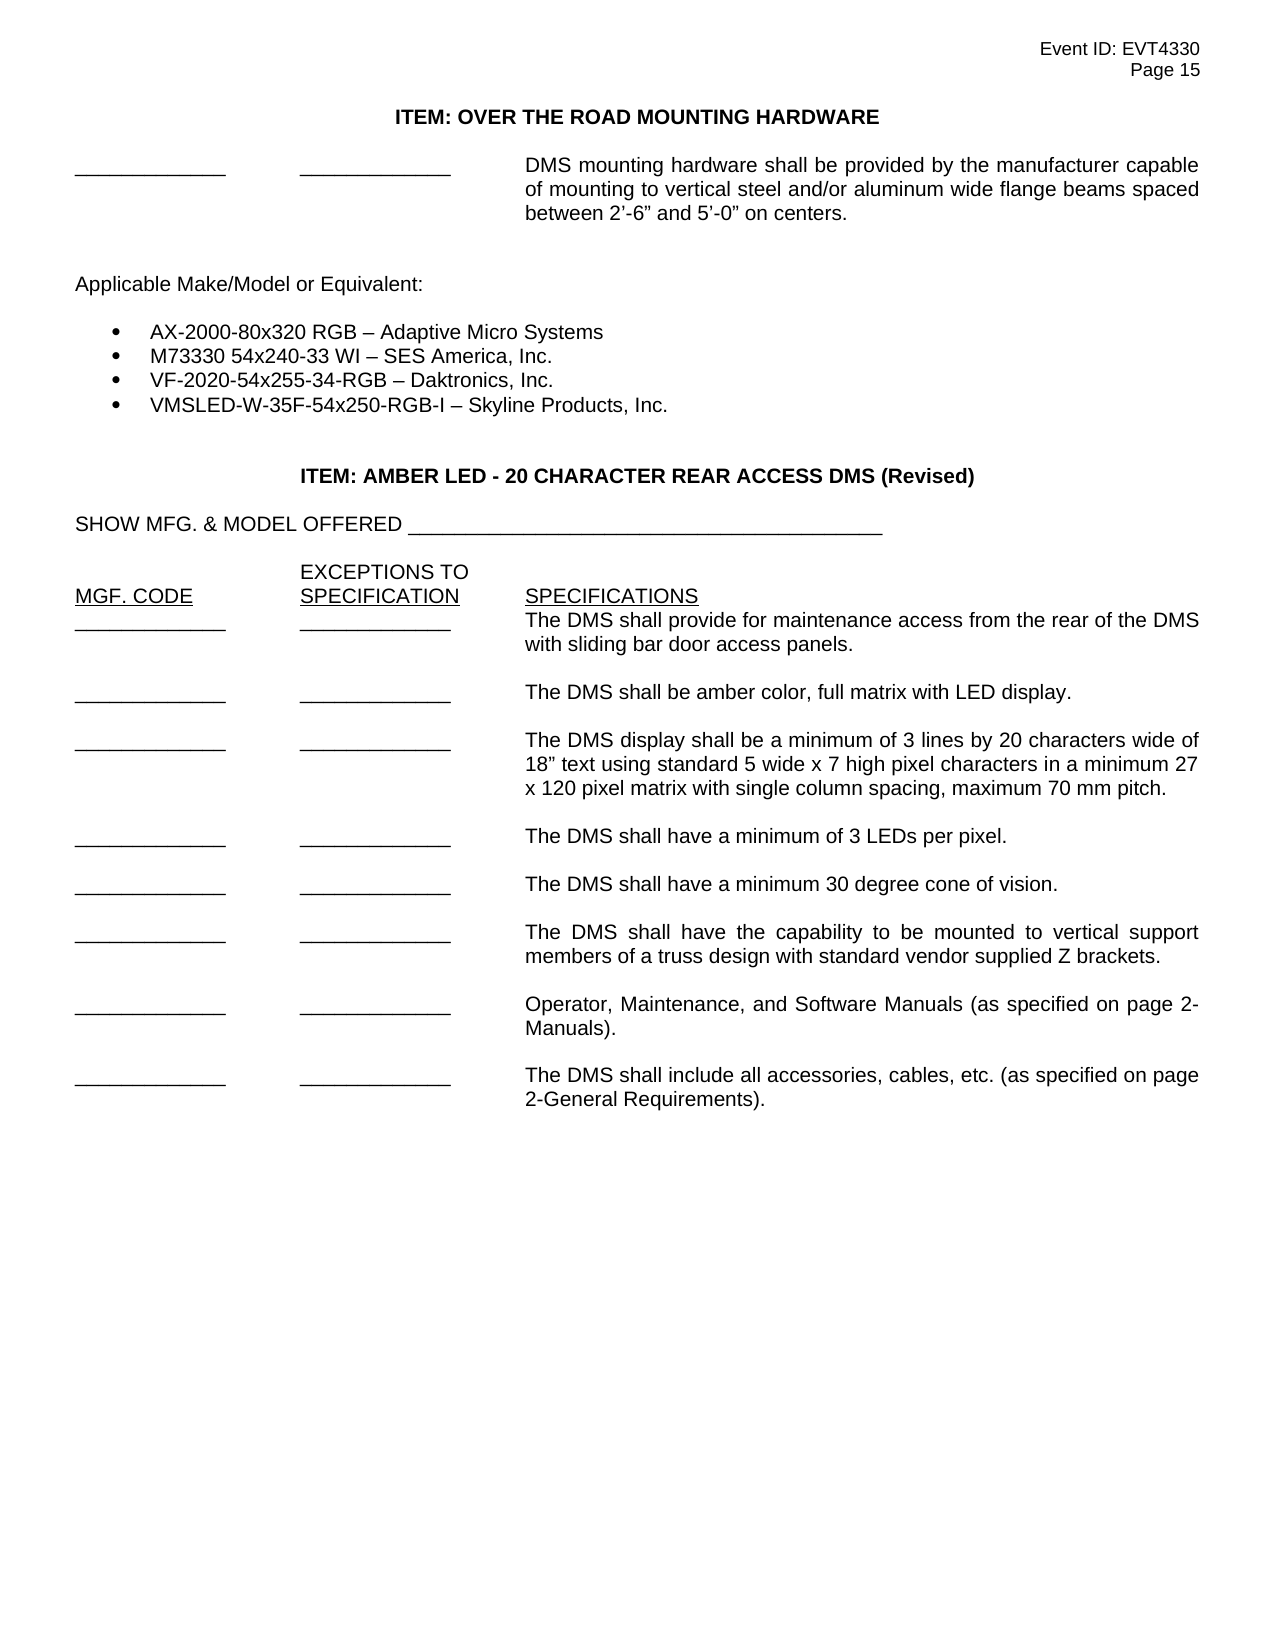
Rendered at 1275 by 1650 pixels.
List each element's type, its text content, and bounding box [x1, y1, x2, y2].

text _____________ _____________ DMS mounting hardware shall be provided by the manufacturer capable of mounting to vertical steel and/or aluminum wide flange beams spaced between 2’-6” and 5’-0” on centers. [75, 152, 1200, 224]
text ITEM: AMBER LED - 20 CHARACTER REAR ACCESS DMS (Revised) [75, 464, 1200, 488]
text _____________ _____________ The DMS shall have a minimum 30 degree cone of vision. [75, 872, 1200, 896]
text _____________ _____________ The DMS shall include all accessories, cables, etc. (as specified on page 2-General Requirements). [75, 1063, 1200, 1111]
text MGF. CODE SPECIFICATION SPECIFICATIONS [75, 584, 1200, 608]
text ITEM: OVER THE ROAD MOUNTING HARDWARE [75, 104, 1200, 128]
list AX-2000-80x320 RGB – Adaptive Micro Systems [112, 320, 1200, 344]
text _____________ _____________ Operator, Maintenance, and Software Manuals (as specified on page 2-Manuals). [75, 991, 1200, 1039]
text SHOW MFG. & MODEL OFFERED _________________________________________ [75, 512, 1200, 536]
text _____________ _____________ The DMS shall be amber color, full matrix with LED display. [75, 680, 1200, 704]
text EXCEPTIONS TO [75, 560, 1200, 584]
text _____________ _____________ The DMS shall have the capability to be mounted to vertical support members of a truss design with standard vendor supplied Z brackets. [75, 919, 1200, 967]
text _____________ _____________ The DMS shall have a minimum of 3 LEDs per pixel. [75, 824, 1200, 848]
text _____________ _____________ The DMS display shall be a minimum of 3 lines by 20 characters wide of 18” text using standard 5 wide x 7 high pixel characters in a minimum 27 x 120 pixel matrix with single column spacing, maximum 70 mm pitch. [75, 728, 1200, 800]
text _____________ _____________ The DMS shall provide for maintenance access from the rear of the DMS with sliding bar door access panels. [75, 608, 1200, 656]
list VMSLED-W-35F-54x250-RGB-I – Skyline Products, Inc. [112, 392, 1200, 416]
list VF-2020-54x255-34-RGB – Daktronics, Inc. [112, 368, 1200, 392]
text Applicable Make/Model or Equivalent: [75, 272, 1200, 296]
list M73330 54x240-33 WI – SES America, Inc. [112, 344, 1200, 368]
